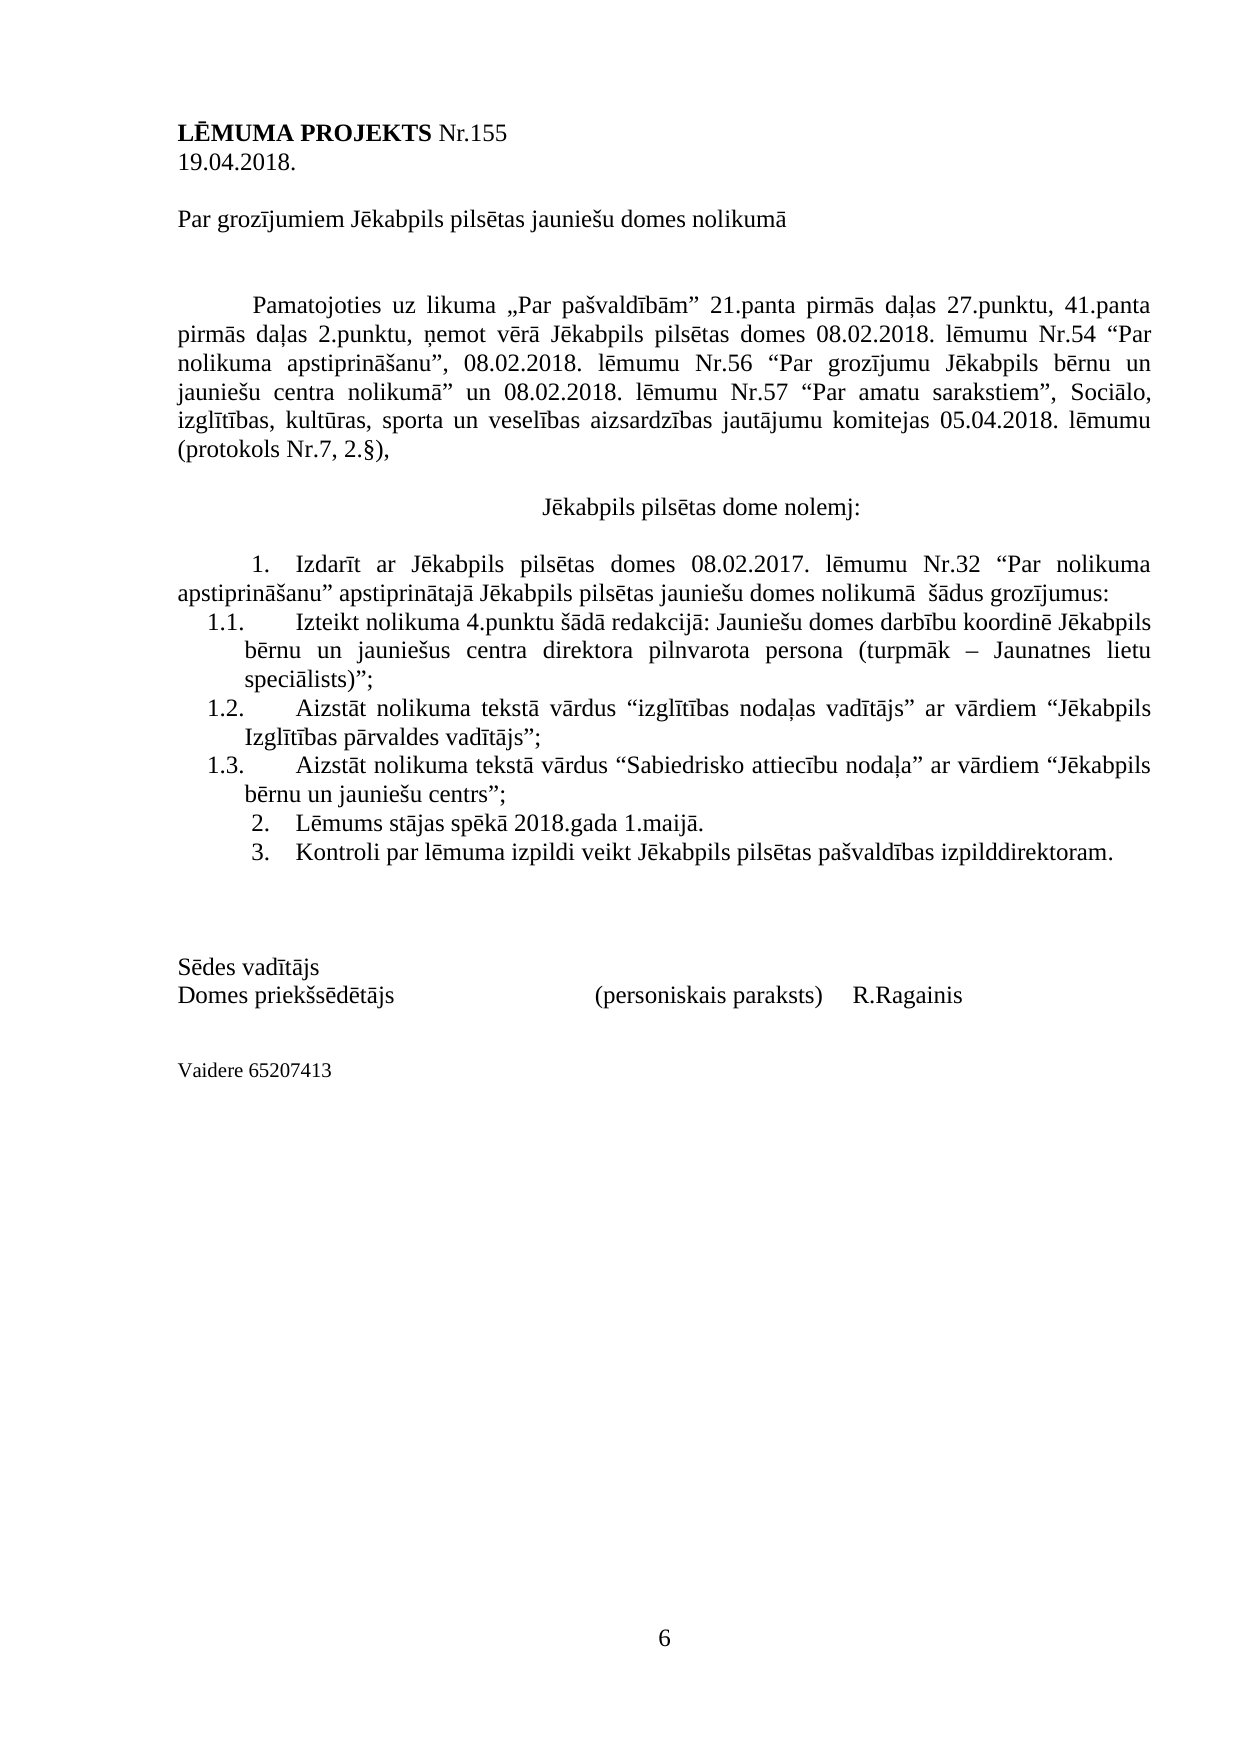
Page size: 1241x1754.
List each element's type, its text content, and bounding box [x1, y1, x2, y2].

list Izteikt nolikuma 4.punktu šādā redakcijā: Jauniešu domes darbību koordinē Jēkabpils bērnu un jauniešus centra direktora pilnvarota persona (turpmāk – Jaunatnes lietu speciālists)”; [207, 607, 1152, 693]
list Aizstāt nolikuma tekstā vārdus “Sabiedrisko attiecību nodaļa” ar vārdiem “Jēkabpils bērnu un jauniešu centrs”; [207, 751, 1152, 808]
text Vaidere 65207413 [177, 1057, 1147, 1082]
list Kontroli par lēmuma izpildi veikt Jēkabpils pilsētas pašvaldības izpilddirektoram. [236, 837, 1152, 866]
text 19.04.2018. [177, 147, 1152, 176]
text Jēkabpils pilsētas dome nolemj: [177, 492, 1152, 521]
text Par grozījumiem Jēkabpils pilsētas jauniešu domes nolikumā [177, 204, 1147, 233]
text Domes priekšsēdētājs (personiskais paraksts) R.Ragainis [177, 981, 1063, 1009]
text Pamatojoties uz likuma „Par pašvaldībām” 21.panta pirmās daļas 27.punktu, 41.panta pirmās daļas 2.punktu, ņemot vērā Jēkabpils pilsētas domes 08.02.2018. lēmumu Nr.54 “Par nolikuma apstiprināšanu”, 08.02.2018. lēmumu Nr.56 “Par grozījumu Jēkabpils bērnu un jauniešu centra nolikumā” un 08.02.2018. lēmumu Nr.57 “Par amatu sarakstiem”, Sociālo, izglītības, kultūras, sporta un veselības aizsardzības jautājumu komitejas 05.04.2018. lēmumu (protokols Nr.7, 2.§), [177, 291, 1152, 463]
list Izdarīt ar Jēkabpils pilsētas domes 08.02.2017. lēmumu Nr.32 “Par nolikuma apstiprināšanu” apstiprinātajā Jēkabpils pilsētas jauniešu domes nolikumā šādus grozījumus: [177, 549, 1152, 607]
text Sēdes vadītājs [177, 952, 1063, 981]
text LĒMUMA PROJEKTS Nr.155 [177, 118, 1152, 147]
list Aizstāt nolikuma tekstā vārdus “izglītības nodaļas vadītājs” ar vārdiem “Jēkabpils Izglītības pārvaldes vadītājs”; [207, 693, 1152, 751]
list Lēmums stājas spēkā 2018.gada 1.maijā. [236, 808, 1152, 837]
